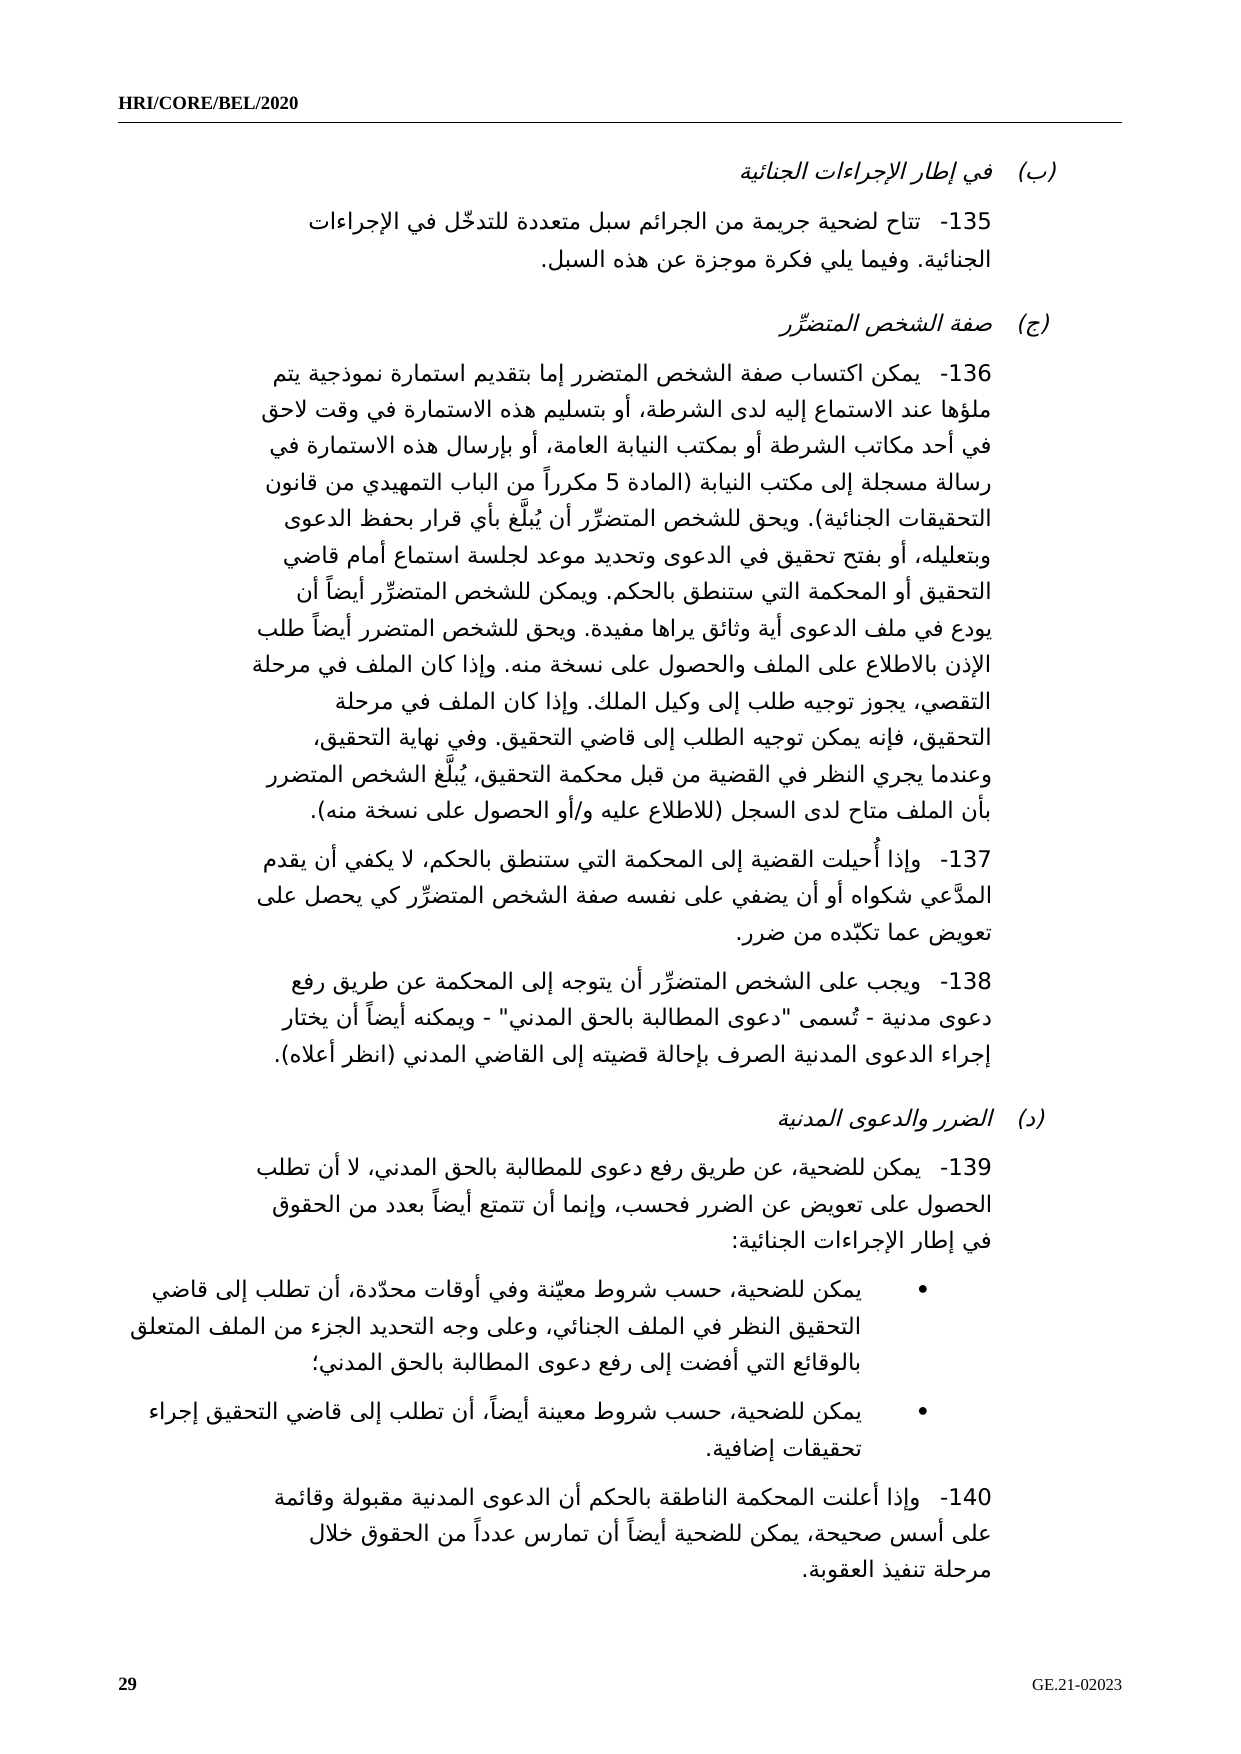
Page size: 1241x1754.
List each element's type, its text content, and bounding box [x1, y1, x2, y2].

text 140- وإذا أعلنت المحكمة الناطقة بالحكم أن الدعوى المدنية مقبولة وقائمة على أسس صحيحة، يمكن للضحية أيضاً أن تمارس عدداً من الحقوق خلال مرحلة تنفيذ العقوبة. [248, 1476, 992, 1585]
text (د) الضرر والدعوى المدنية [248, 1094, 1122, 1134]
text 139- يمكن للضحية، عن طريق رفع دعوى للمطالبة بالحق المدني، لا أن تطلب الحصول على تعويض عن الضرر فحسب، وإنما أن تتمتع أيضاً بعدد من الحقوق في إطار الإجراءات الجنائية: [248, 1147, 992, 1256]
text يمكن للضحية، حسب شروط معيّنة وفي أوقات محدّدة، أن تطلب إلى قاضي التحقيق النظر في الملف الجنائي، وعلى وجه التحديد الجزء من الملف المتعلق بالوقائع التي أفضت إلى رفع دعوى المطالبة بالحق المدني؛ [118, 1268, 919, 1378]
text (ب) في إطار الإجراءات الجنائية [248, 148, 1122, 187]
text 137- وإذا أُحيلت القضية إلى المحكمة التي ستنطق بالحكم، لا يكفي أن يقدم المدَّعي شكواه أو أن يضفي على نفسه صفة الشخص المتضرِّر كي يحصل على تعويض عما تكبّده من ضرر. [248, 838, 992, 948]
text 136- يمكن اكتساب صفة الشخص المتضرر إما بتقديم استمارة نموذجية يتم ملؤها عند الاستماع إليه لدى الشرطة، أو بتسليم هذه الاستمارة في وقت لاحق في أحد مكاتب الشرطة أو بمكتب النيابة العامة، أو بإرسال هذه الاستمارة في رسالة مسجلة إلى مكتب النيابة (المادة 5 مكرراً من الباب التمهيدي من قانون التحقيقات الجنائية). ويحق للشخص المتضرِّر أن يُبلَّغ بأي قرار بحفظ الدعوى وبتعليله، أو بفتح تحقيق في الدعوى وتحديد موعد لجلسة استماع أمام قاضي التحقيق أو المحكمة التي ستنطق بالحكم. ويمكن للشخص المتضرِّر أيضاً أن يودع في ملف الدعوى أية وثائق يراها مفيدة. ويحق للشخص المتضرر أيضاً طلب الإذن بالاطلاع على الملف والحصول على نسخة منه. وإذا كان الملف في مرحلة التقصي، يجوز توجيه طلب إلى وكيل الملك. وإذا كان الملف في مرحلة التحقيق، فإنه يمكن توجيه الطلب إلى قاضي التحقيق. وفي نهاية التحقيق، وعندما يجري النظر في القضية من قبل محكمة التحقيق، يُبلَّغ الشخص المتضرر بأن الملف متاح لدى السجل (للاطلاع عليه و/أو الحصول على نسخة منه). [248, 352, 992, 826]
text 135- تتاح لضحية جريمة من الجرائم سبل متعددة للتدخّل في الإجراءات الجنائية. وفيما يلي فكرة موجزة عن هذه السبل. [248, 200, 992, 275]
text يمكن للضحية، حسب شروط معينة أيضاً، أن تطلب إلى قاضي التحقيق إجراء تحقيقات إضافية. [118, 1390, 919, 1463]
text 138- ويجب على الشخص المتضرِّر أن يتوجه إلى المحكمة عن طريق رفع دعوى مدنية - تُسمى "دعوى المطالبة بالحق المدني" - ويمكنه أيضاً أن يختار إجراء الدعوى المدنية الصرف بإحالة قضيته إلى القاضي المدني (انظر أعلاه). [248, 960, 992, 1069]
text (ج) صفة الشخص المتضرِّر [248, 300, 1122, 339]
